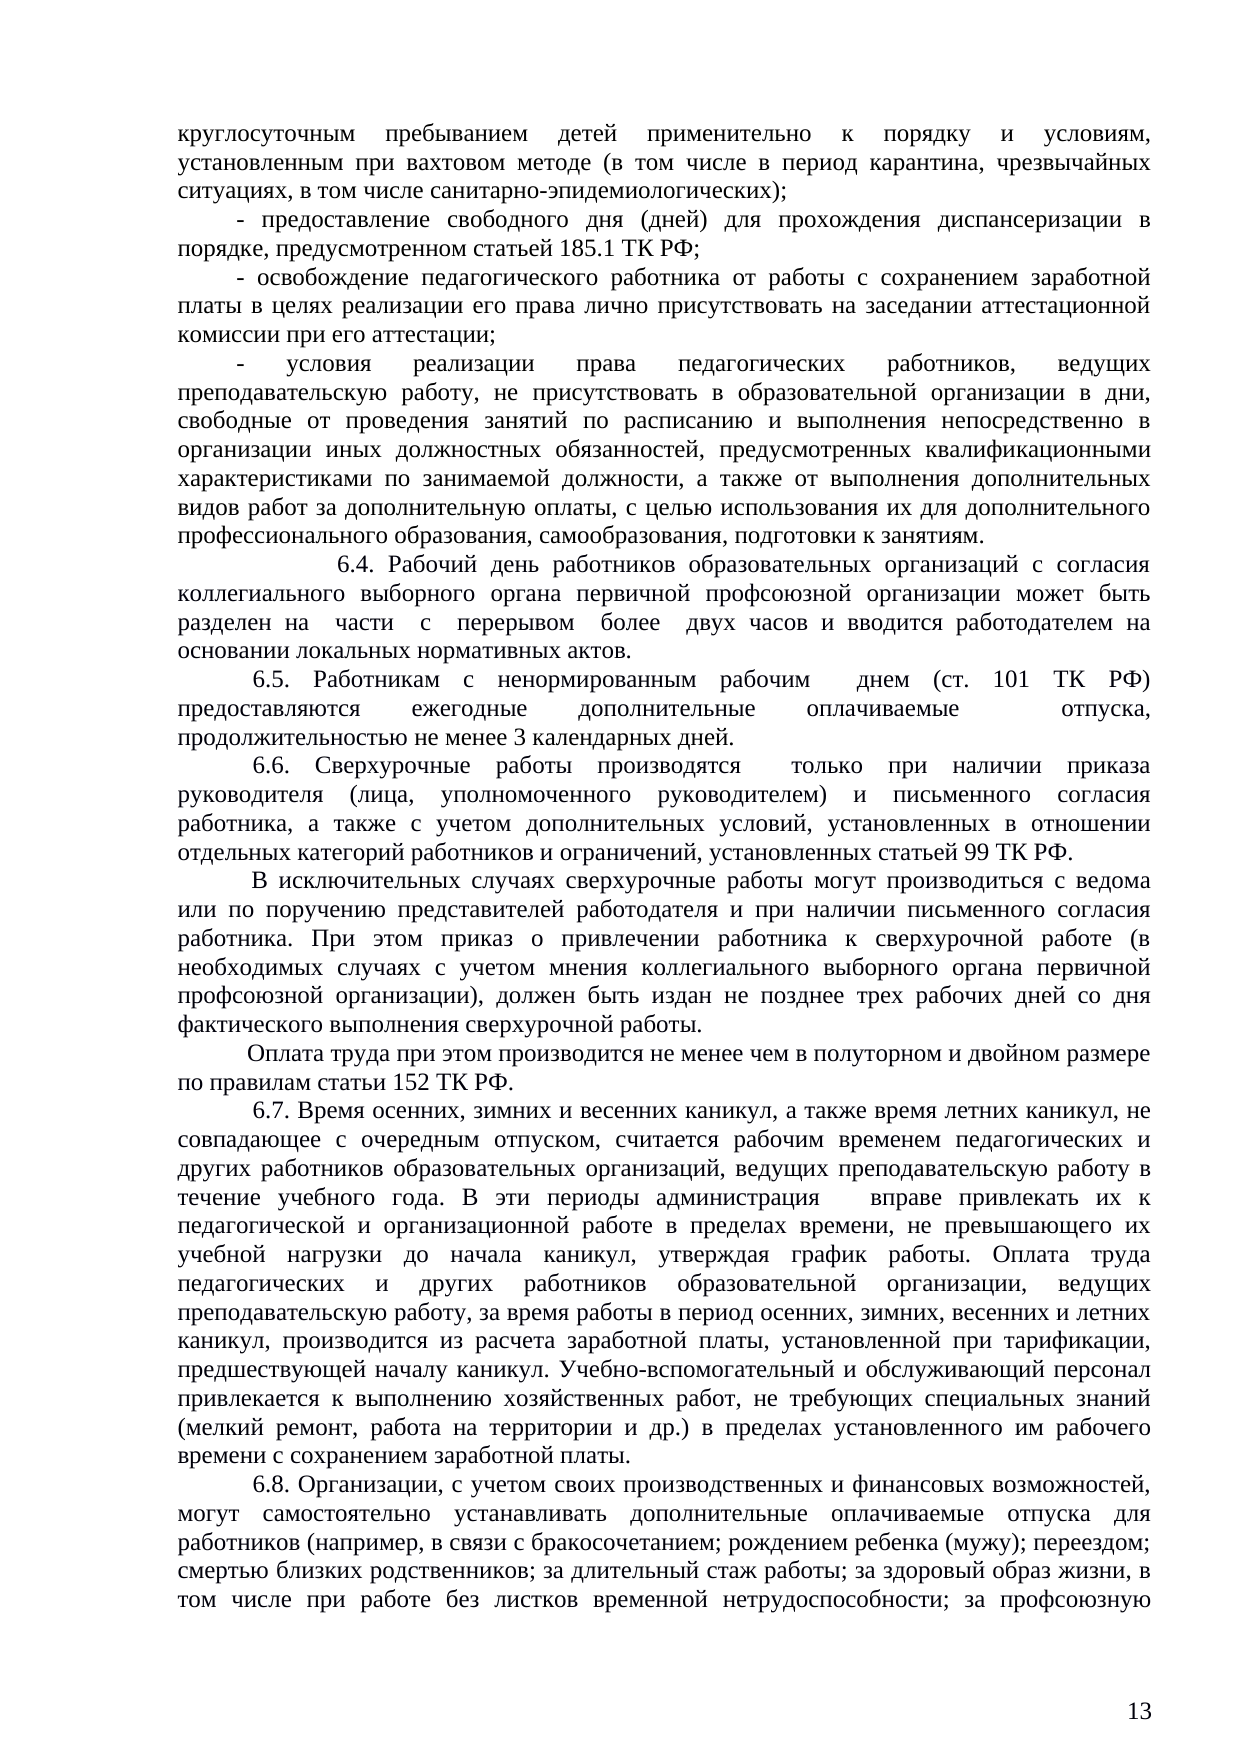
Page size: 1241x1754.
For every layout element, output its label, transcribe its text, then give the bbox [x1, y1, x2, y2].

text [177, 118, 1152, 204]
text В исключительных случаях сверхурочные работы могут производиться с ведома или по поручению представителей работодателя и при наличии письменного согласия работника. При этом приказ о привлечении работника к сверхурочной работе (в необходимых случаях с учетом мнения коллегиального выборного органа первичной профсоюзной организации), должен быть издан не позднее трех рабочих дней со дня фактического выполнения сверхурочной работы. [177, 866, 1152, 1038]
text - предоставление свободного дня (дней) для прохождения диспансеризации в порядке, предусмотренном статьей 185.1 ТК РФ; [177, 204, 1152, 262]
text 6.7. Время осенних, зимних и весенних каникул, а также время летних каникул, не совпадающее с очередным отпуском, считается рабочим временем педагогических и других работников образовательных организаций, ведущих преподавательскую работу в течение учебного года. В эти периоды администрация вправе привлекать их к педагогической и организационной работе в пределах времени, не превышающего их учебной нагрузки до начала каникул, утверждая график работы. Оплата труда педагогических и других работников образовательной организации, ведущих преподавательскую работу, за время работы в период осенних, зимних, весенних и летних каникул, производится из расчета заработной платы, установленной при тарификации, предшествующей началу каникул. Учебно-вспомогательный и обслуживающий персонал привлекается к выполнению хозяйственных работ, не требующих специальных знаний (мелкий ремонт, работа на территории и др.) в пределах установленного им рабочего времени с сохранением заработной платы. [177, 1096, 1152, 1469]
text 6.6. Сверхурочные работы производятся только при наличии приказа руководителя (лица, уполномоченного руководителем) и письменного согласия работника, а также с учетом дополнительных условий, установленных в отношении отдельных категорий работников и ограничений, установленных статьей 99 ТК РФ. [177, 751, 1152, 866]
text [177, 1469, 1152, 1613]
text - освобождение педагогического работника от работы с сохранением заработной платы в целях реализации его права лично присутствовать на заседании аттестационной комиссии при его аттестации; [177, 262, 1152, 348]
text 6.4. Рабочий день работников образовательных организаций с согласия коллегиального выборного органа первичной профсоюзной организации может быть разделен на части с перерывом более двух часов и вводится работодателем на основании локальных нормативных актов. [177, 549, 1152, 664]
text - условия реализации права педагогических работников, ведущих преподавательскую работу, не присутствовать в образовательной организации в дни, свободные от проведения занятий по расписанию и выполнения непосредственно в организации иных должностных обязанностей, предусмотренных квалификационными характеристиками по занимаемой должности, а также от выполнения дополнительных видов работ за дополнительную оплаты, с целью использования их для дополнительного профессионального образования, самообразования, подготовки к занятиям. [177, 348, 1152, 549]
text 6.5. Работникам с ненормированным рабочим днем (ст. 101 ТК РФ) предоставляются ежегодные дополнительные оплачиваемые отпуска, продолжительностью не менее 3 календарных дней. [177, 664, 1152, 751]
text Оплата труда при этом производится не менее чем в полуторном и двойном размере по правилам статьи 152 ТК РФ. [177, 1038, 1152, 1096]
